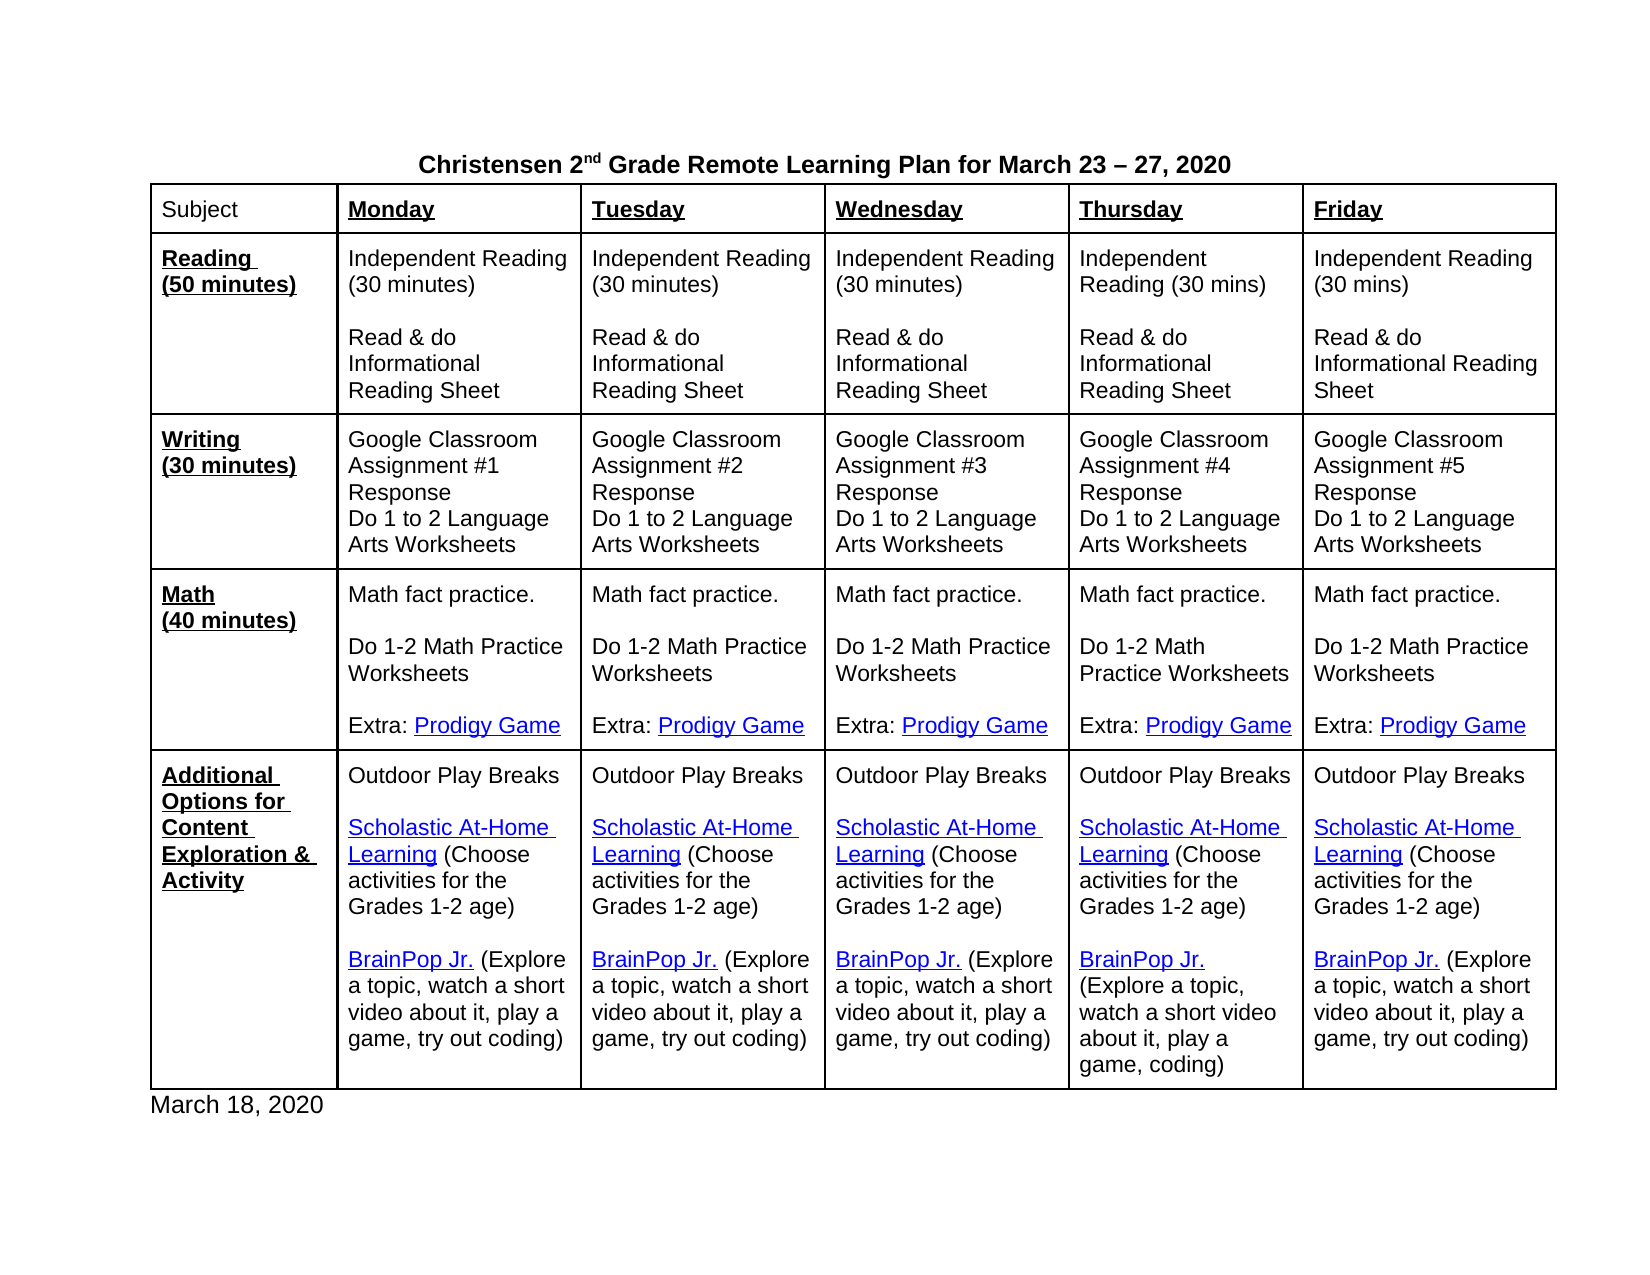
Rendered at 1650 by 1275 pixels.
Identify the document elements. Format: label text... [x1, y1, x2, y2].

table_header Monday [339, 185, 580, 232]
table_cell Writing (30 minutes) [152, 415, 336, 568]
table_cell Independent Reading (30 mins) Read & do Informational Reading Sheet [1304, 234, 1555, 413]
table_cell Google Classroom Assignment #4 Response Do 1 to 2 Language Arts Worksheets [1070, 415, 1302, 568]
table_cell Google Classroom Assignment #1 Response Do 1 to 2 Language Arts Worksheets [339, 415, 580, 568]
table_cell Independent Reading (30 minutes) Read & do Informational Reading Sheet [826, 234, 1068, 413]
table_cell Math (40 minutes) [152, 570, 336, 749]
table_cell Math fact practice. Do 1-2 Math Practice Worksheets Extra: Prodigy Game [826, 570, 1068, 749]
text March 18, 2020 [150, 1090, 1500, 1119]
table_cell Independent Reading (30 minutes) Read & do Informational Reading Sheet [339, 234, 580, 413]
table_cell Math fact practice. Do 1-2 Math Practice Worksheets Extra: Prodigy Game [1304, 570, 1555, 749]
table_cell Independent Reading (30 minutes) Read & do Informational Reading Sheet [582, 234, 824, 413]
table_cell Outdoor Play Breaks Scholastic At-Home Learning (Choose activities for the Grades 1-2 age) BrainPop Jr. (Explore a topic, watch a short video about it, play a game, try out coding) [582, 751, 824, 1088]
table_cell Independent Reading (30 mins) Read & do Informational Reading Sheet [1070, 234, 1302, 413]
table_header Wednesday [826, 185, 1068, 232]
table_cell Outdoor Play Breaks Scholastic At-Home Learning (Choose activities for the Grades 1-2 age) BrainPop Jr. (Explore a topic, watch a short video about it, play a game, try out coding) [1304, 751, 1555, 1088]
table_cell Google Classroom Assignment #3 Response Do 1 to 2 Language Arts Worksheets [826, 415, 1068, 568]
table_header Friday [1304, 185, 1555, 232]
table_cell Math fact practice. Do 1-2 Math Practice Worksheets Extra: Prodigy Game [582, 570, 824, 749]
table_header Tuesday [582, 185, 824, 232]
table_cell Reading (50 minutes) [152, 234, 336, 413]
table_header Thursday [1070, 185, 1302, 232]
table_cell Google Classroom Assignment #5 Response Do 1 to 2 Language Arts Worksheets [1304, 415, 1555, 568]
text Christensen 2nd Grade Remote Learning Plan for March 23 – 27, 2020 [150, 150, 1500, 179]
table_cell Outdoor Play Breaks Scholastic At-Home Learning (Choose activities for the Grades 1-2 age) BrainPop Jr. (Explore a topic, watch a short video about it, play a game, try out coding) [826, 751, 1068, 1088]
table_cell Google Classroom Assignment #2 Response Do 1 to 2 Language Arts Worksheets [582, 415, 824, 568]
table_cell Additional Options for Content Exploration & Activity [152, 751, 336, 1088]
table_cell Math fact practice. Do 1-2 Math Practice Worksheets Extra: Prodigy Game [339, 570, 580, 749]
table_cell Outdoor Play Breaks Scholastic At-Home Learning (Choose activities for the Grades 1-2 age) BrainPop Jr. (Explore a topic, watch a short video about it, play a game, try out coding) [339, 751, 580, 1088]
table_cell Math fact practice. Do 1-2 Math Practice Worksheets Extra: Prodigy Game [1070, 570, 1302, 749]
table_header Subject [152, 185, 336, 232]
table_cell Outdoor Play Breaks Scholastic At-Home Learning (Choose activities for the Grades 1-2 age) BrainPop Jr. (Explore a topic, watch a short video about it, play a game, coding) [1070, 751, 1302, 1088]
